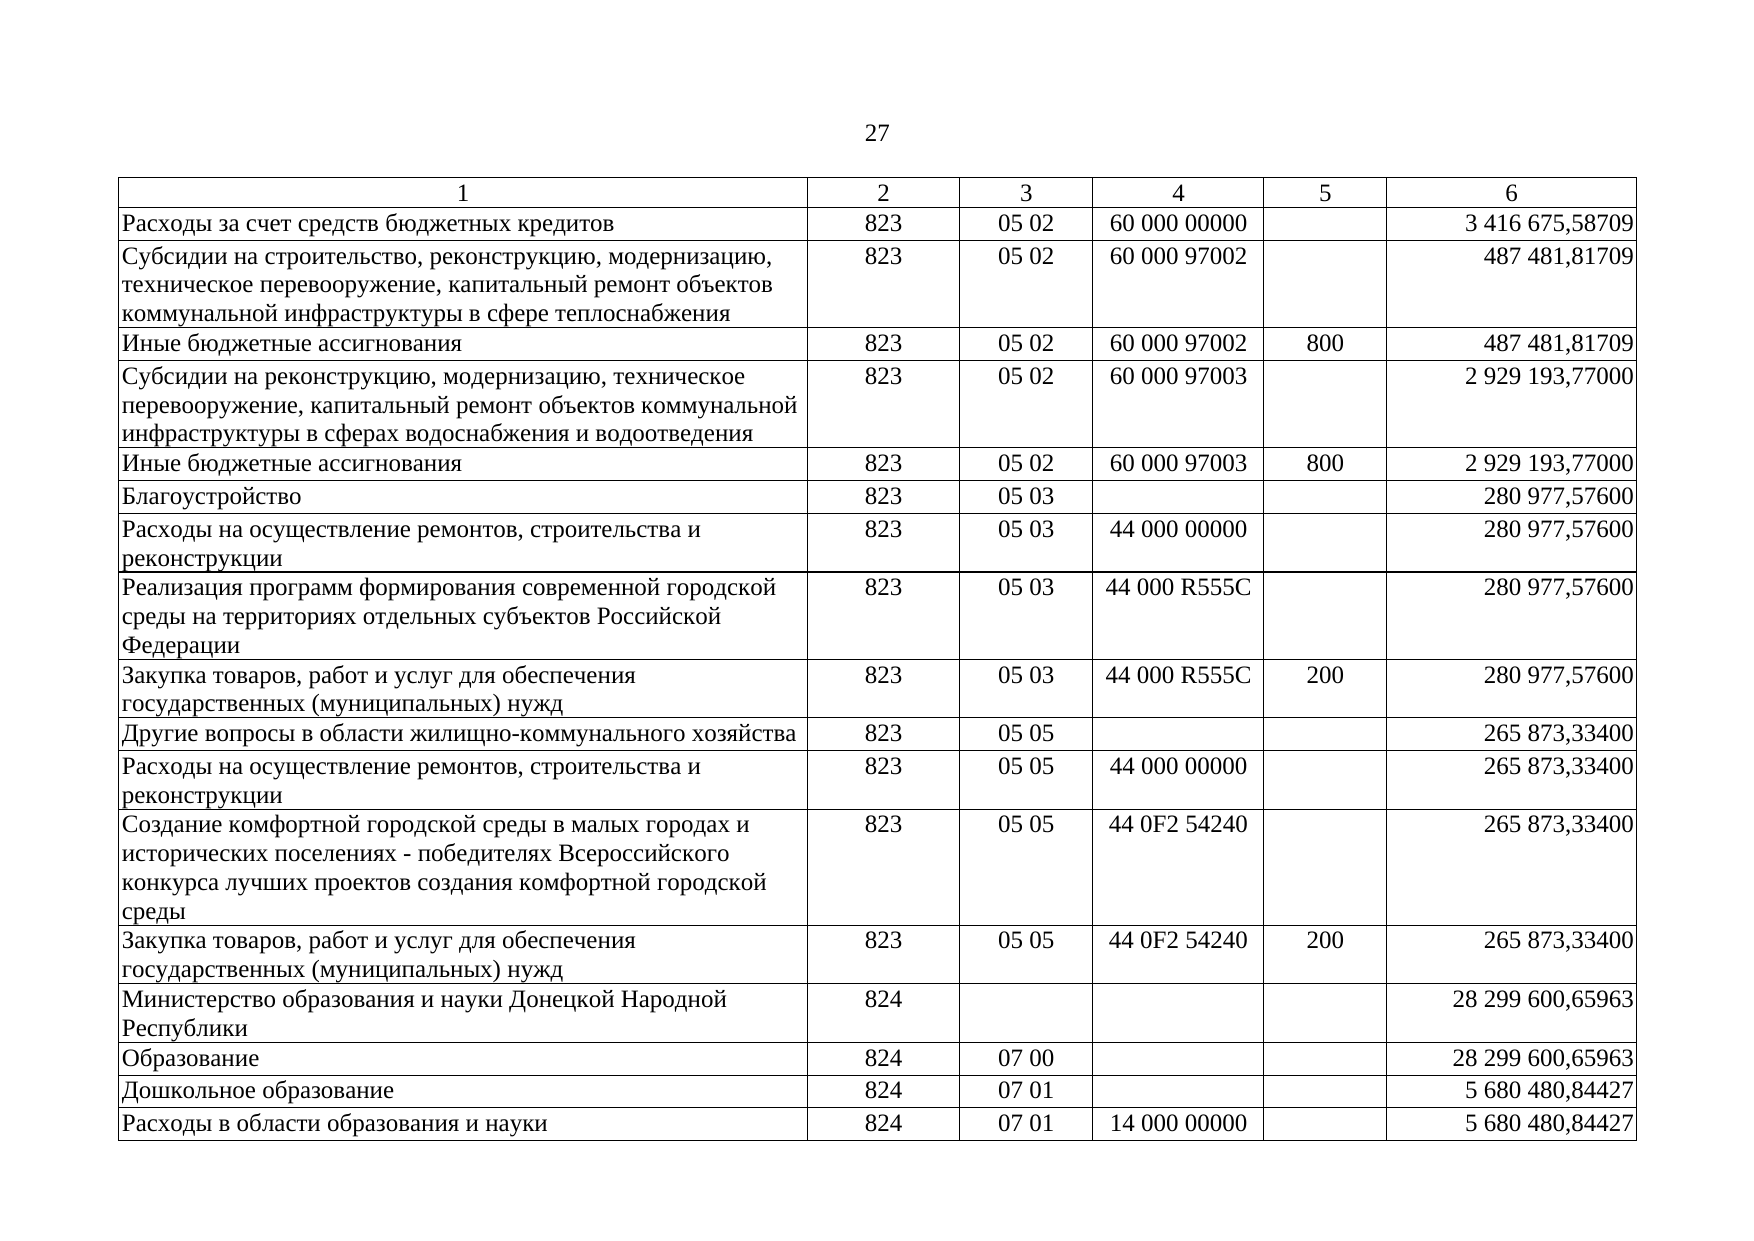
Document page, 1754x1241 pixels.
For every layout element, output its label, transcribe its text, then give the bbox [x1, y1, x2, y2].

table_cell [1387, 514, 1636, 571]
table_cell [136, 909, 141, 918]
table_header 6 [1387, 178, 1636, 207]
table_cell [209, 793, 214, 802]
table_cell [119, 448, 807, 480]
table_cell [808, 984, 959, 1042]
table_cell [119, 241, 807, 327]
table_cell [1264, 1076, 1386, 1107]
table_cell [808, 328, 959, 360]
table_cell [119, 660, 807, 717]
table_header 5 [1264, 178, 1386, 207]
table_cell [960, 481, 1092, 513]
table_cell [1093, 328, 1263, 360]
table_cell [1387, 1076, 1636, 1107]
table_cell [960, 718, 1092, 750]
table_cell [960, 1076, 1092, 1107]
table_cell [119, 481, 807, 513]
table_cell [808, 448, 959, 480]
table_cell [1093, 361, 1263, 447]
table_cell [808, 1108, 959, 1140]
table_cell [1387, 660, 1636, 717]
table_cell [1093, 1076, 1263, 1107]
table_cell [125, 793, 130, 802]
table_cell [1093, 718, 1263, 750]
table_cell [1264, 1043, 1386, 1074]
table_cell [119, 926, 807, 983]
table_header 1 [119, 178, 807, 207]
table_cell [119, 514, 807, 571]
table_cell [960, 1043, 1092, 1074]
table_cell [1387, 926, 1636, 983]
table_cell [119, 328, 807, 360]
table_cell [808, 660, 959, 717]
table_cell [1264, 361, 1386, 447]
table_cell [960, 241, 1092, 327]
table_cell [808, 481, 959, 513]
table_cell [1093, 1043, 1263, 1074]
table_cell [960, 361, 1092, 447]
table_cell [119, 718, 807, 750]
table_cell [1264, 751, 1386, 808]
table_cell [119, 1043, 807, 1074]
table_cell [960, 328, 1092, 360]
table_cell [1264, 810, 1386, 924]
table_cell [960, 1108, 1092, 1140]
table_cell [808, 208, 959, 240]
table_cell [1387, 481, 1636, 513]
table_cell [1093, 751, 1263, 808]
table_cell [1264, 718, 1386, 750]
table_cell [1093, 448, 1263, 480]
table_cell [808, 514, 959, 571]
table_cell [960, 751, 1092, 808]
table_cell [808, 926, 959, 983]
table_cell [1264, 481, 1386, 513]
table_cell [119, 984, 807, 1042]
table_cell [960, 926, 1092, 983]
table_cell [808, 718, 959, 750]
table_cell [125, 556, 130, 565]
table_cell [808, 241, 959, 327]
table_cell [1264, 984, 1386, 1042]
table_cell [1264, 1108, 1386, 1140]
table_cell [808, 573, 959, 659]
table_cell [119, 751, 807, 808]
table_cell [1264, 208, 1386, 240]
table_header 2 [808, 178, 959, 207]
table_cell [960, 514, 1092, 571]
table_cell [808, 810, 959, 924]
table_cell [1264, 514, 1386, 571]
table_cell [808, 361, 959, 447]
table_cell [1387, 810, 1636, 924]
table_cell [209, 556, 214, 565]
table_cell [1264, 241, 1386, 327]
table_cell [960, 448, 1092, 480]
table_header 3 [960, 178, 1092, 207]
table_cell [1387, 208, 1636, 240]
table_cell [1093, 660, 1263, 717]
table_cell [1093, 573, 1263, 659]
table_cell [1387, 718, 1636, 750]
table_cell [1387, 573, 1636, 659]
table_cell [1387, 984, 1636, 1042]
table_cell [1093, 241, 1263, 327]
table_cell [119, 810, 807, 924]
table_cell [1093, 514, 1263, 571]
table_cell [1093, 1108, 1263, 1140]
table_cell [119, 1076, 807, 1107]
table_header 4 [1093, 178, 1263, 207]
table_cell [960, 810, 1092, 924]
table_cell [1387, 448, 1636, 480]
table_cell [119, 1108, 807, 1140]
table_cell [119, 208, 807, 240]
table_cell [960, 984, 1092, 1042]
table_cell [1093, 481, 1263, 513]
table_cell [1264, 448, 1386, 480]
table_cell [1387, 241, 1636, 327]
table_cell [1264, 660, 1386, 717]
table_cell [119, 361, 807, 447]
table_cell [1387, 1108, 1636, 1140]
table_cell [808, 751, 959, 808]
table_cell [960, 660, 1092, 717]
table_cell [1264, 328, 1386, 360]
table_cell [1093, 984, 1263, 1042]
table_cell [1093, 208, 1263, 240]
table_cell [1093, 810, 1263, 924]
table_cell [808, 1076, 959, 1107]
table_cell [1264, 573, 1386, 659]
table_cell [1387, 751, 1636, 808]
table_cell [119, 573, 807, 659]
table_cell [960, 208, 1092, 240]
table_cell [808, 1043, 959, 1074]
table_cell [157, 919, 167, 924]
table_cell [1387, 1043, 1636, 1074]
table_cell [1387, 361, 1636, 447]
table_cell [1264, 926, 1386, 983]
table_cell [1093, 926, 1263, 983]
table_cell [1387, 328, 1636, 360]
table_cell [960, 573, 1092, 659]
